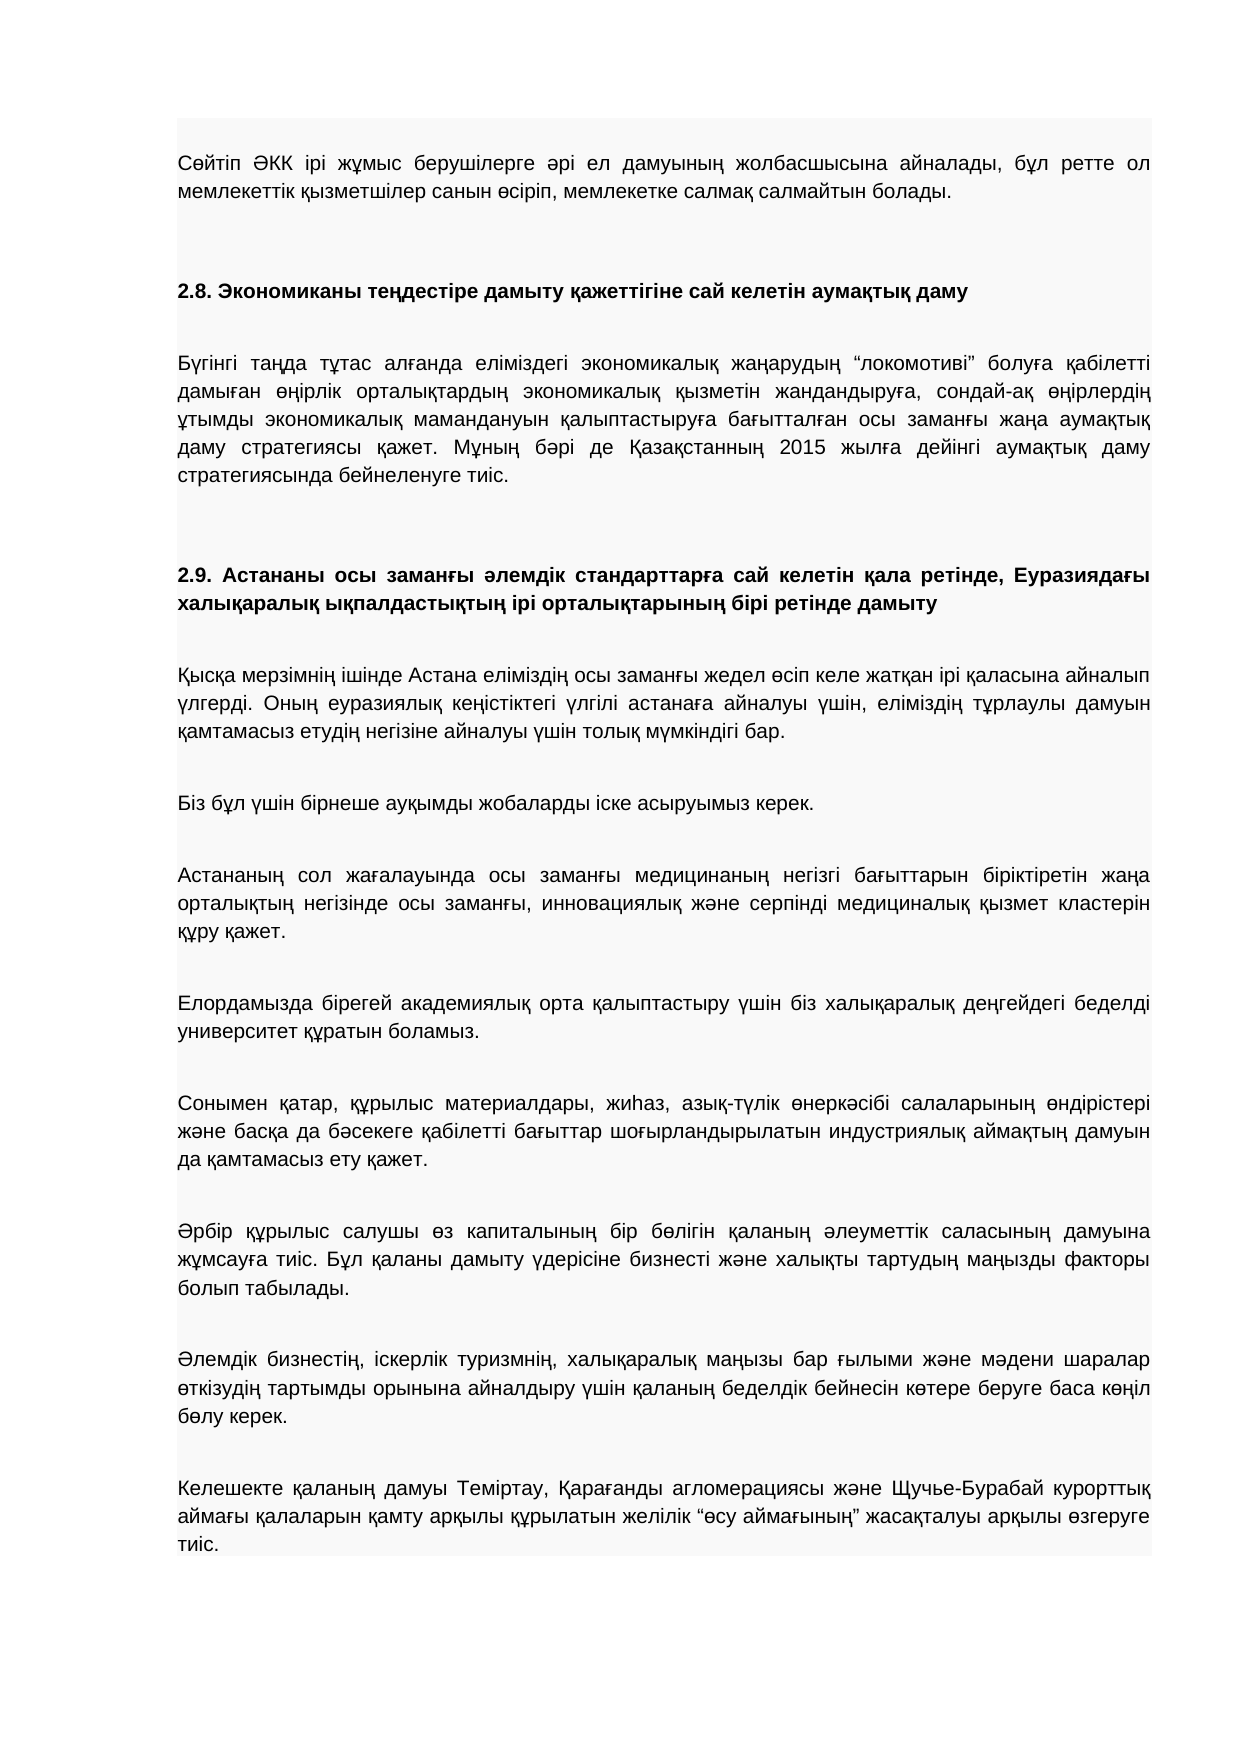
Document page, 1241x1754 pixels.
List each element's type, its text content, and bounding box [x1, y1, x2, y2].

text Әлемдік бизнестің, іскерлік туризмнің, халықаралық маңызы бар ғылыми және мәдени шаралар өткізудің тартымды орынына айналдыру үшін қаланың беделдік бейнесін көтере беруге баса көңіл бөлу керек. [177, 1315, 1152, 1427]
text Сонымен қатар, құрылыс материалдары, жиһаз, азық-түлік өнеркәсібі салаларының өндірістері және басқа да бәсекеге қабілетті бағыттар шоғырландырылатын индустриялық аймақтың дамуын да қамтамасыз ету қажет. [177, 1059, 1152, 1171]
text Әрбір құрылыс салушы өз капиталының бір бөлігін қаланың әлеуметтік саласының дамуына жұмсауға тиіс. Бұл қаланы дамыту үдерісіне бизнесті және халықты тартудың маңызды факторы болып табылады. [177, 1187, 1152, 1299]
text Сөйтіп ӘКК ірі жұмыс берушілерге әрі ел дамуының жолбасшысына айналады, бұл ретте ол мемлекеттік қызметшілер санын өсіріп, мемлекетке салмақ салмайтын болады. [177, 118, 1152, 202]
text Елордамызда бірегей академиялық орта қалыптастыру үшін біз халықаралық деңгейдегі беделді университет құратын боламыз. [177, 959, 1152, 1043]
text Астананың сол жағалауында осы заманғы медицинаның негізгі бағыттарын біріктіретін жаңа орталықтың негізінде осы заманғы, инновациялық және серпінді медициналық қызмет кластерін құру қажет. [177, 831, 1152, 943]
text Келешекте қаланың дамуы Теміртау, Қарағанды агломерациясы және Щучье-Бурабай курорттық аймағы қалаларын қамту арқылы құрылатын желілік “өсу аймағының” жасақталуы арқылы өзгеруге тиіс. [177, 1443, 1152, 1556]
text Бүгінгі таңда тұтас алғанда еліміздегі экономикалық жаңарудың “локомотиві” болуға қабілетті дамыған өңірлік орталықтардың экономикалық қызметін жандандыруға, сондай-ақ өңірлердің ұтымды экономикалық мамандануын қалыптастыруға бағытталған осы заманғы жаңа аумақтық даму стратегиясы қажет. Мұның бәрі де Қазақстанның 2015 жылға дейінгі аумақтық даму стратегиясында бейнеленуге тиіс. [177, 318, 1152, 487]
text Біз бұл үшін бірнеше ауқымды жобаларды іске асыруымыз керек. [177, 759, 1152, 815]
text 2.8. Экономиканы теңдестіре дамыту қажеттігіне сай келетін аумақтық даму [177, 218, 1152, 302]
text Қысқа мерзімнің ішінде Астана еліміздің осы заманғы жедел өсіп келе жатқан ірі қаласына айналып үлгерді. Оның еуразиялық кеңістіктегі үлгілі астанаға айналуы үшін, еліміздің тұрлаулы дамуын қамтамасыз етудің негізіне айналуы үшін толық мүмкіндігі бар. [177, 631, 1152, 743]
text 2.9. Астананы осы заманғы әлемдік стандарттарға сай келетін қала ретінде, Еуразиядағы халықаралық ықпалдастықтың ірі орталықтарының бірі ретінде дамыту [177, 502, 1152, 615]
